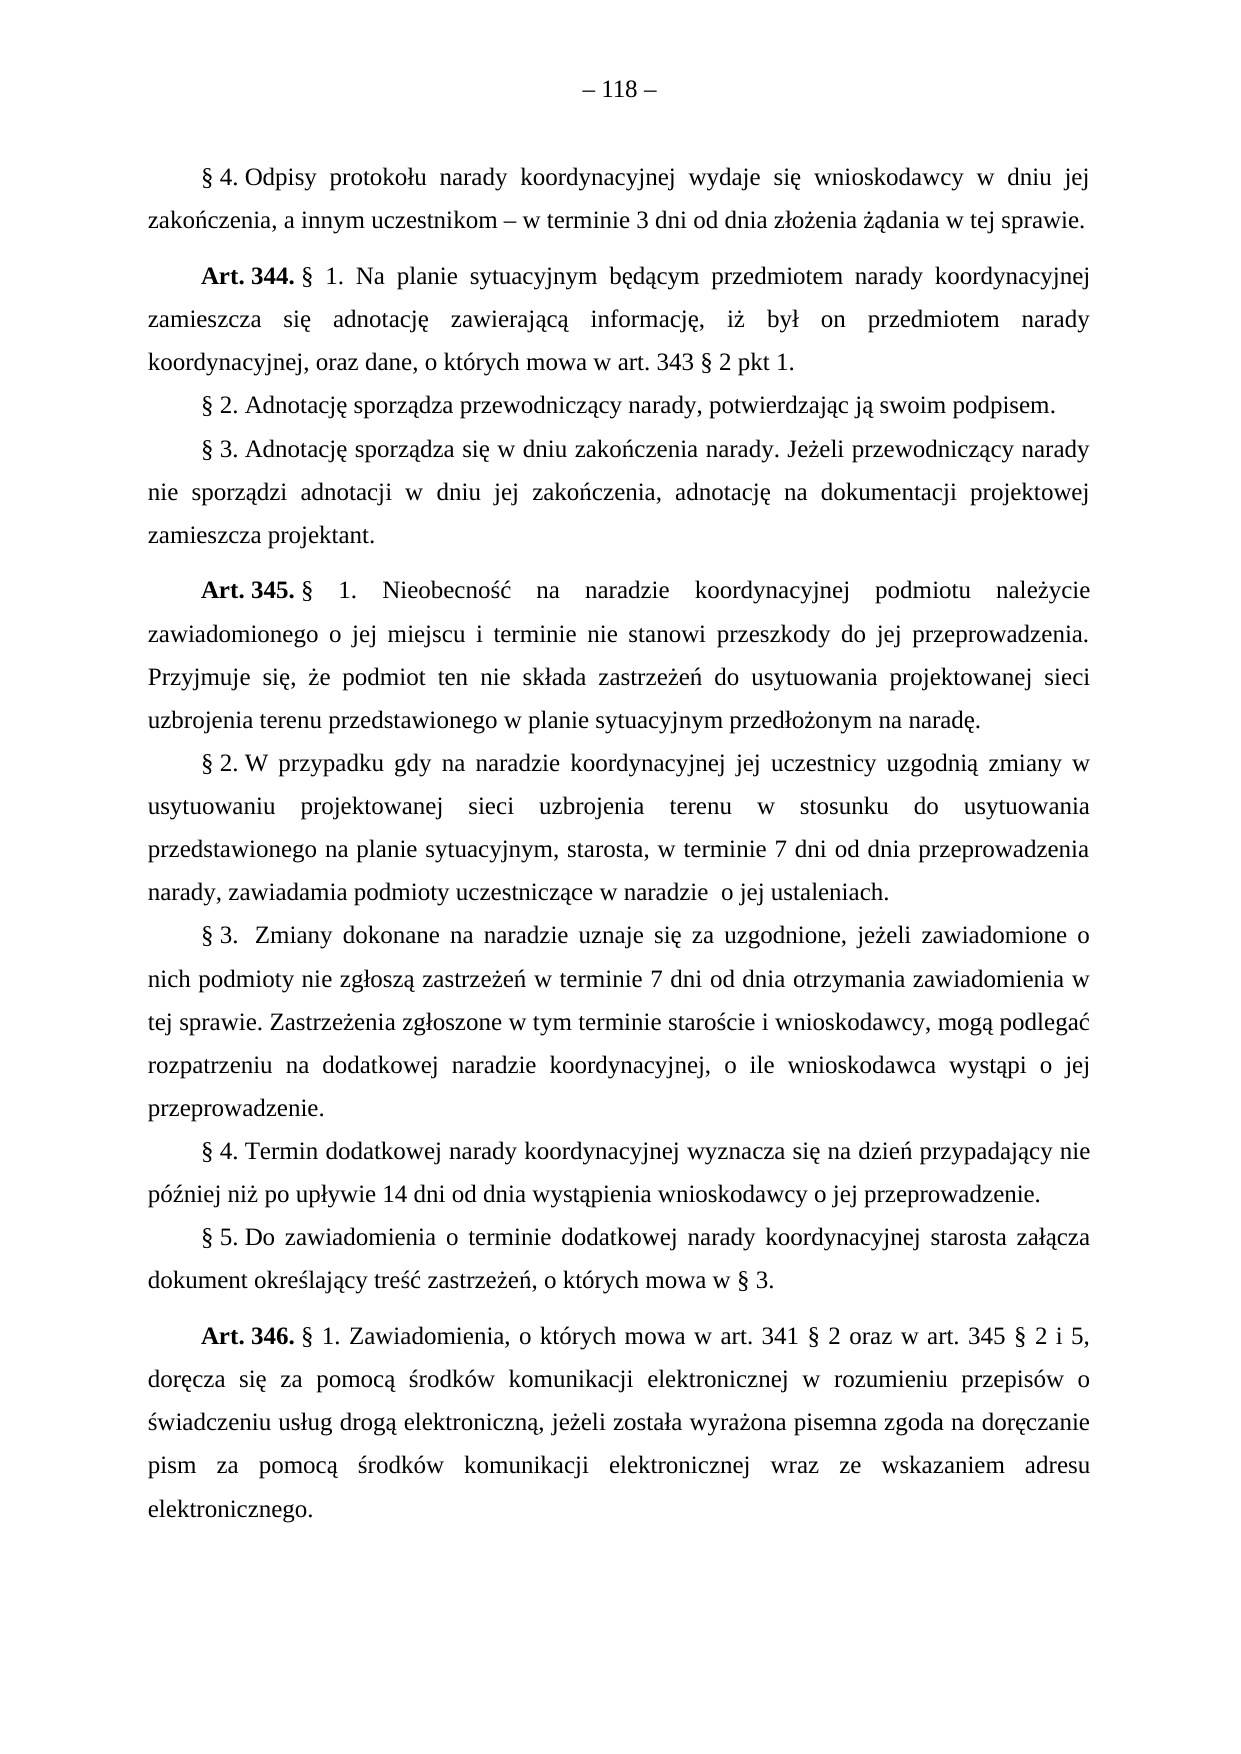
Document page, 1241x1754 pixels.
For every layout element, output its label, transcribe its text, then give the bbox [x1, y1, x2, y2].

text Art. 346. § 1. Zawiadomienia, o których mowa w art. 341 § 2 oraz w art. 345 § 2 i 5, doręcza się za pomocą środków komunikacji elektronicznej w rozumieniu przepisów o świadczeniu usług drogą elektroniczną, jeżeli została wyrażona pisemna zgoda na doręczanie pism za pomocą środków komunikacji elektronicznej wraz ze wskazaniem adresu elektronicznego. [148, 1321, 1091, 1522]
text § 3. Adnotację sporządza się w dniu zakończenia narady. Jeżeli przewodniczący narady nie sporządzi adnotacji w dniu jej zakończenia, adnotację na dokumentacji projektowej zamieszcza projektant. [148, 434, 1091, 549]
text § 5. Do zawiadomienia o terminie dodatkowej narady koordynacyjnej starosta załącza dokument określający treść zastrzeżeń, o których mowa w § 3. [148, 1222, 1091, 1294]
text Art. 345. § 1. Nieobecność na naradzie koordynacyjnej podmiotu należycie zawiadomionego o jej miejscu i terminie nie stanowi przeszkody do jej przeprowadzenia. Przyjmuje się, że podmiot ten nie składa zastrzeżeń do usytuowania projektowanej sieci uzbrojenia terenu przedstawionego w planie sytuacyjnym przedłożonym na naradę. [148, 576, 1091, 734]
text § 2. W przypadku gdy na naradzie koordynacyjnej jej uczestnicy uzgodnią zmiany w usytuowaniu projektowanej sieci uzbrojenia terenu w stosunku do usytuowania przedstawionego na planie sytuacyjnym, starosta, w terminie 7 dni od dnia przeprowadzenia narady, zawiadamia podmioty uczestniczące w naradzie o jej ustaleniach. [148, 748, 1091, 906]
text § 3. Zmiany dokonane na naradzie uznaje się za uzgodnione, jeżeli zawiadomione o nich podmioty nie zgłoszą zastrzeżeń w terminie 7 dni od dnia otrzymania zawiadomienia w tej sprawie. Zastrzeżenia zgłoszone w tym terminie staroście i wnioskodawcy, mogą podlegać rozpatrzeniu na dodatkowej naradzie koordynacyjnej, o ile wnioskodawca wystąpi o jej przeprowadzenie. [148, 921, 1091, 1122]
text § 4. Odpisy protokołu narady koordynacyjnej wydaje się wnioskodawcy w dniu jej zakończenia, a innym uczestnikom – w terminie 3 dni od dnia złożenia żądania w tej sprawie. [148, 162, 1091, 234]
text § 4. Termin dodatkowej narady koordynacyjnej wyznacza się na dzień przypadający nie później niż po upływie 14 dni od dnia wystąpienia wnioskodawcy o jej przeprowadzenie. [148, 1136, 1091, 1208]
text Art. 344. § 1. Na planie sytuacyjnym będącym przedmiotem narady koordynacyjnej zamieszcza się adnotację zawierającą informację, iż był on przedmiotem narady koordynacyjnej, oraz dane, o których mowa w art. 343 § 2 pkt 1. [148, 261, 1091, 376]
text § 2. Adnotację sporządza przewodniczący narady, potwierdzając ją swoim podpisem. [148, 391, 1091, 419]
